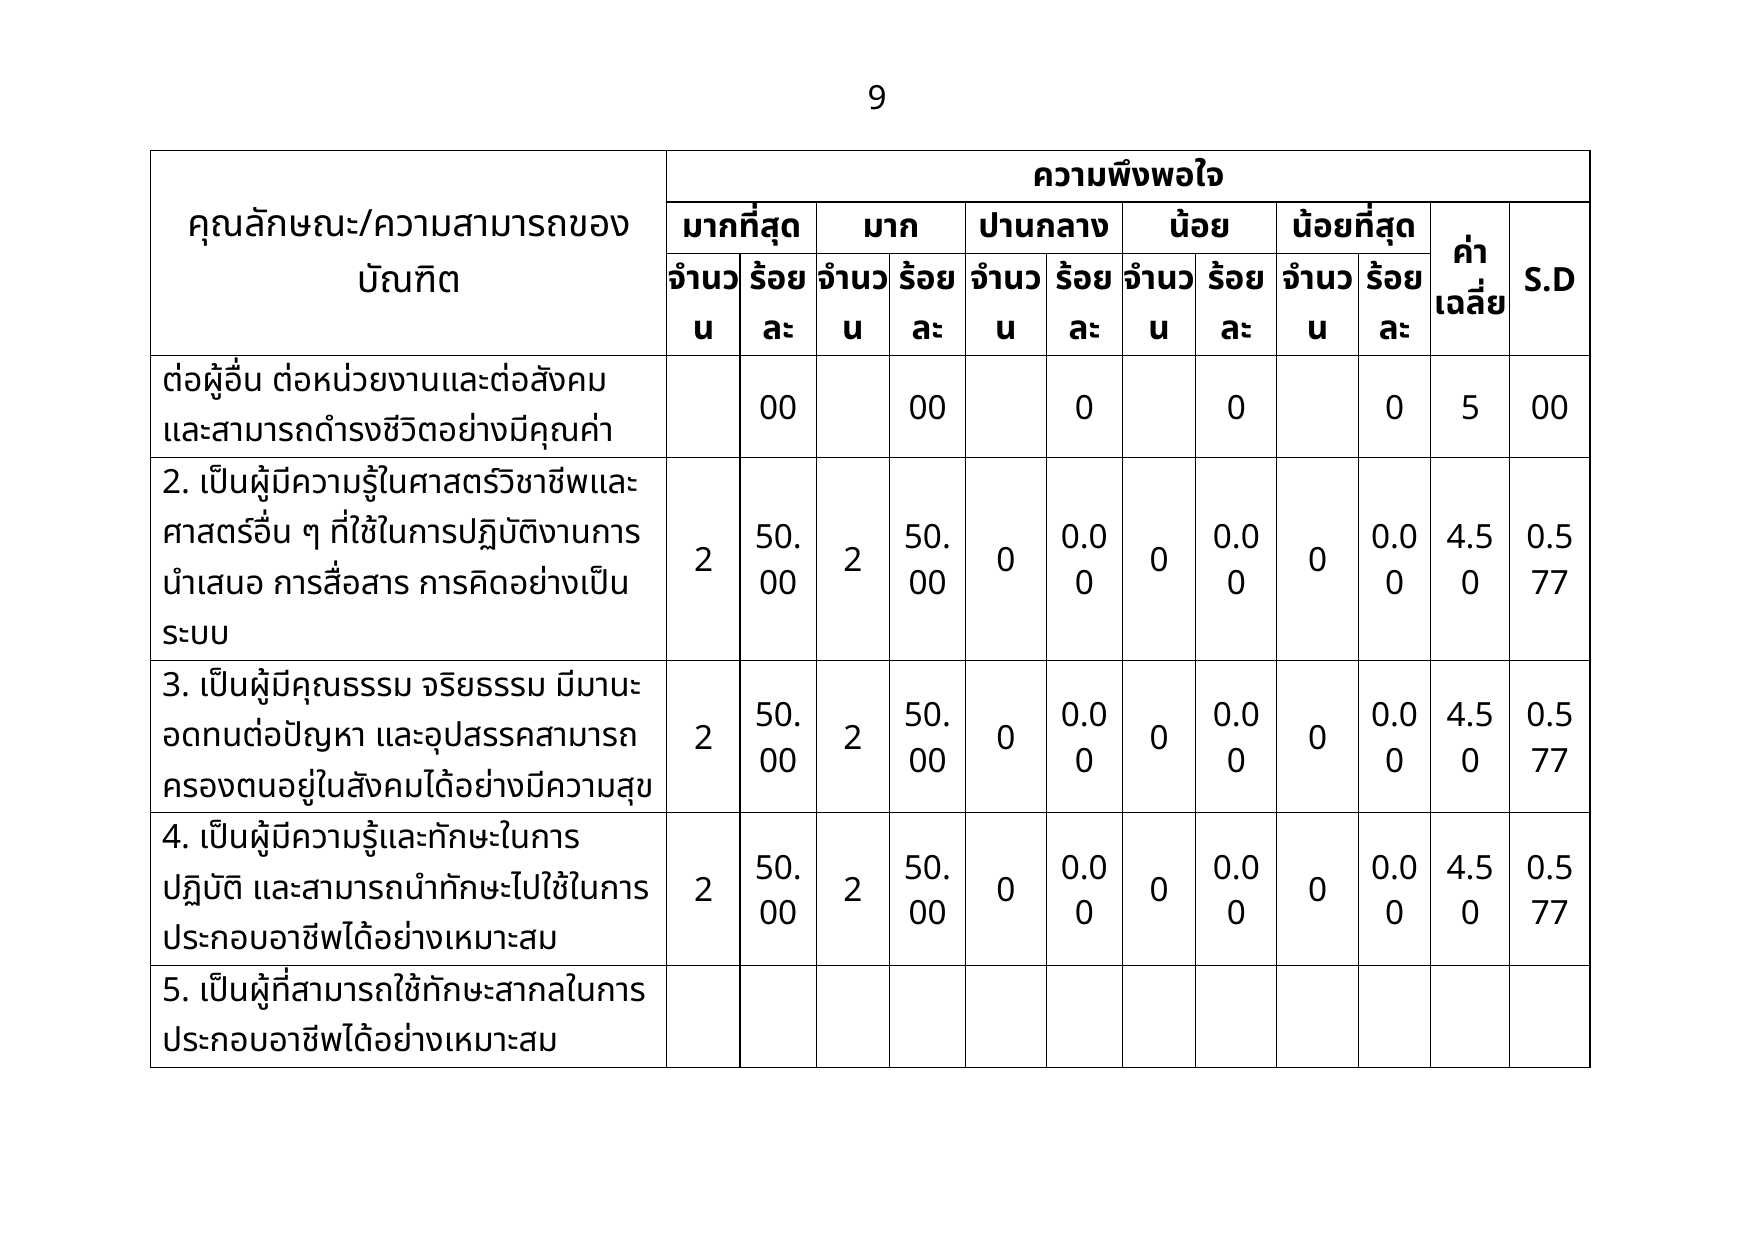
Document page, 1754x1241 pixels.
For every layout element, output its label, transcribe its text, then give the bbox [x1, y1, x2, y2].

table_cell มากที่สุด [667, 203, 816, 253]
table_cell ร้อยละ [1047, 254, 1122, 355]
table_cell 0 [966, 458, 1046, 659]
table_cell จำนวน [817, 254, 889, 355]
table_cell 0 [1277, 661, 1358, 812]
table_cell [1431, 966, 1509, 1067]
table_cell 0.00 [1359, 458, 1430, 659]
table_cell 2 [817, 813, 889, 964]
table_cell 3. เป็นผู้มีคุณธรรม จริยธรรม มีมานะ อดทนต่อปัญหา และอุปสรรคสามารถครองตนอยู่ในสังคมได้อย่างมีความสุข [151, 661, 666, 812]
table_cell 0.00 [1047, 661, 1122, 812]
table_cell มาก [817, 203, 965, 253]
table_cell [151, 356, 666, 457]
table_cell 4. เป็นผู้มีความรู้และทักษะในการปฏิบัติ และสามารถนำทักษะไปใช้ในการประกอบอาชีพได้อย่างเหมาะสม [151, 813, 666, 964]
table_cell 0.00 [1359, 813, 1430, 964]
table_cell 0.00 [1196, 813, 1276, 964]
table_cell 0.00 [1359, 356, 1430, 457]
table_cell 0.00 [1047, 458, 1122, 659]
table_cell 2. เป็นผู้มีความรู้ในศาสตร์วิชาชีพและศาสตร์อื่น ๆ ที่ใช้ในการปฏิบัติงานการนำเสนอ การสื่อสาร การคิดอย่างเป็นระบบ [151, 458, 666, 659]
table_cell 0 [1123, 458, 1195, 659]
table_cell 50.00 [890, 458, 965, 659]
table_cell 0.00 [1047, 813, 1122, 964]
table_cell [1277, 966, 1358, 1067]
table_cell ร้อยละ [890, 254, 965, 355]
table_cell 2 [817, 458, 889, 659]
table_cell น้อยที่สุด [1277, 203, 1430, 253]
table_cell 5. เป็นผู้ที่สามารถใช้ทักษะสากลในการประกอบอาชีพได้อย่างเหมาะสม [151, 966, 666, 1067]
table_cell 2 [817, 661, 889, 812]
table_cell ร้อยละ [1359, 254, 1430, 355]
table_cell 2 [667, 458, 739, 659]
table_cell [817, 966, 889, 1067]
table_cell [667, 966, 739, 1067]
table_cell 0 [966, 356, 1046, 457]
table_cell 50.00 [741, 458, 816, 659]
table_cell 4.50 [1431, 661, 1509, 812]
table_cell 2 [667, 813, 739, 964]
table_cell ร้อยละ [741, 254, 816, 355]
table_cell จำนวน [667, 254, 739, 355]
table_cell 75.00 [890, 356, 965, 457]
table_cell น้อย [1123, 203, 1276, 253]
table_cell 0 [1123, 813, 1195, 964]
table_cell 50.00 [890, 813, 965, 964]
table_cell 0 [966, 661, 1046, 812]
table_cell [1510, 966, 1589, 1067]
table_cell 0 [1277, 356, 1358, 457]
table_cell 0.00 [1359, 661, 1430, 812]
table_header คุณลักษณะ/ความสามารถของบัณฑิต [151, 151, 666, 355]
table_cell ค่าเฉลี่ย [1431, 203, 1509, 355]
table_cell [1359, 966, 1430, 1067]
table_cell 0.500 [1510, 356, 1589, 457]
table_cell 1 [667, 356, 739, 457]
table_cell 0.00 [1196, 458, 1276, 659]
table_cell จำนวน [1123, 254, 1195, 355]
table_cell จำนวน [1277, 254, 1358, 355]
table_cell [1123, 966, 1195, 1067]
table_header ความพึงพอใจ [667, 151, 1589, 201]
table_cell 0.577 [1510, 813, 1589, 964]
table_cell 50.00 [741, 661, 816, 812]
table_cell [741, 966, 816, 1067]
table_cell ร้อยละ [1196, 254, 1276, 355]
table_cell 4.25 [1431, 356, 1509, 457]
table_cell 0.577 [1510, 661, 1589, 812]
table_cell 50.00 [890, 661, 965, 812]
table_cell 0 [1123, 661, 1195, 812]
table_cell 0 [1123, 356, 1195, 457]
table_cell 4.50 [1431, 458, 1509, 659]
table_cell 50.00 [741, 813, 816, 964]
table_cell 25.00 [741, 356, 816, 457]
table_cell 0.00 [1196, 661, 1276, 812]
table_cell [1196, 966, 1276, 1067]
table_cell 3 [817, 356, 889, 457]
table_cell [890, 966, 965, 1067]
table_cell 0 [1277, 813, 1358, 964]
table_cell S.D [1510, 203, 1589, 355]
table_cell [966, 966, 1046, 1067]
table_cell 2 [667, 661, 739, 812]
table_cell 4.50 [1431, 813, 1509, 964]
table_cell 0 [1277, 458, 1358, 659]
table_cell จำนวน [966, 254, 1046, 355]
table_cell [1047, 966, 1122, 1067]
table_cell 0 [966, 813, 1046, 964]
table_cell 0.00 [1047, 356, 1122, 457]
table_cell 0.00 [1196, 356, 1276, 457]
table_cell 0.577 [1510, 458, 1589, 659]
table_cell ปานกลาง [966, 203, 1122, 253]
